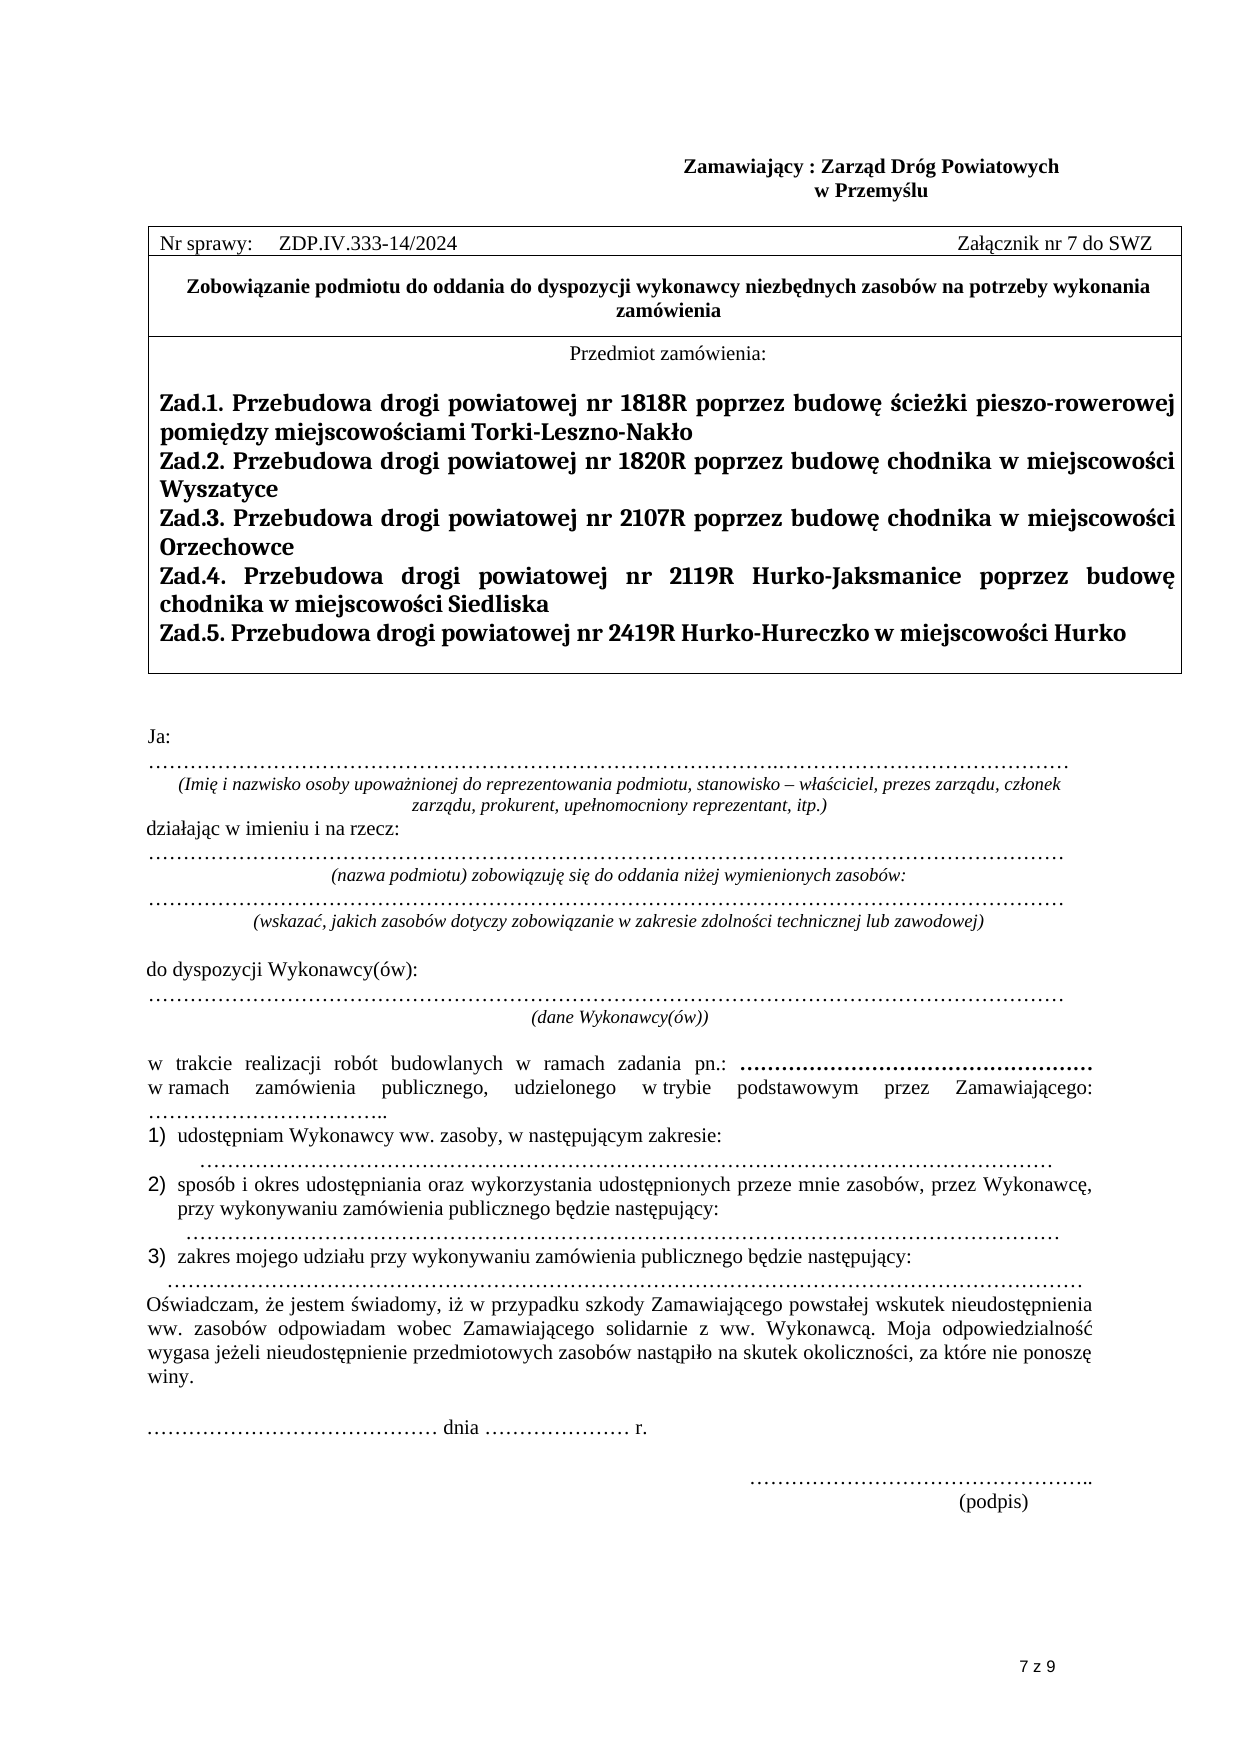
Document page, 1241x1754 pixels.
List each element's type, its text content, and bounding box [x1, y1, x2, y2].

text …………………………………………………………………………………………………………………… [166, 1268, 1093, 1292]
text działając w imieniu i na rzecz: [146, 816, 1093, 840]
text …………………………………………………………………………………………………………… [199, 1147, 1093, 1172]
text (dane Wykonawcy(ów)) [148, 1006, 1093, 1027]
list sposób i okres udostępniania oraz wykorzystania udostępnionych przeze mnie zasobów, przez Wykonawcę, przy wykonywaniu zamówienia publicznego będzie następujący: [148, 1172, 1093, 1220]
text (Imię i nazwisko osoby upoważnionej do reprezentowania podmiotu, stanowisko – właściciel, prezes zarządu, członek zarządu, prokurent, upełnomocniony reprezentant, itp.) [148, 773, 1093, 816]
text ………………………………………….. [146, 1465, 1092, 1489]
table_cell Zobowiązanie podmiotu do oddania do dyspozycji wykonawcy niezbędnych zasobów na potrzeby wykonania zamówienia [149, 256, 1181, 336]
text w trakcie realizacji robót budowlanych w ramach zadania pn.: …………………………………………… w ramach zamówienia publicznego, udzielonego w trybie podstawowym przez Zamawiającego: …………………………….. [148, 1051, 1093, 1123]
text Zamawiający : Zarząd Dróg Powiatowych w Przemyślu [650, 154, 1092, 202]
list zakres mojego udziału przy wykonywaniu zamówienia publicznego będzie następujący: [148, 1244, 1093, 1268]
text ……………………………………………………………………………….…………………………………… [148, 748, 1093, 773]
table_cell Przedmiot zamówienia: Zad.1. Przebudowa drogi powiatowej nr 1818R poprzez budowę ścieżki pieszo-rowerowej pomiędzy miejscowościami Torki-Leszno-Nakło Zad.2. Przebudowa drogi powiatowej nr 1820R poprzez budowę chodnika w miejscowości Wyszatyce Zad.3. Przebudowa drogi powiatowej nr 2107R poprzez budowę chodnika w miejscowości Orzechowce Zad.4. Przebudowa drogi powiatowej nr 2119R Hurko-Jaksmanice poprzez budowę chodnika w miejscowości Siedliska Zad.5. Przebudowa drogi powiatowej nr 2419R Hurko-Hureczko w miejscowości Hurko [149, 337, 1181, 673]
text Oświadczam, że jestem świadomy, iż w przypadku szkody Zamawiającego powstałej wskutek nieudostępnienia ww. zasobów odpowiadam wobec Zamawiającego solidarnie z ww. Wykonawcą. Moja odpowiedzialność wygasa jeżeli nieudostępnienie przedmiotowych zasobów nastąpiło na skutek okoliczności, za które nie ponoszę winy. [146, 1292, 1093, 1388]
list udostępniam Wykonawcy ww. zasoby, w następującym zakresie: [148, 1123, 1093, 1147]
text (nazwa podmiotu) zobowiązuję się do oddania niżej wymienionych zasobów: [146, 864, 1093, 885]
text …………………………………………………………………………………………………………………… [148, 885, 1093, 909]
text (podpis) [148, 1489, 1092, 1513]
text …………………………………… dnia ………………… r. [146, 1415, 1072, 1439]
text …………………………………………………………………………………………………………………… [148, 981, 1093, 1006]
text Ja: [148, 724, 1092, 748]
table_header Nr sprawy: ZDP.IV.333-14/2024 Załącznik nr 7 do SWZ [149, 227, 1181, 255]
text do dyspozycji Wykonawcy(ów): [146, 957, 1093, 981]
list ……………………………………………………………………………………………………………… [185, 1220, 1093, 1244]
text …………………………………………………………………………………………………………………… [148, 840, 1093, 864]
text (wskazać, jakich zasobów dotyczy zobowiązanie w zakresie zdolności technicznej lub zawodowej) [146, 909, 1093, 931]
